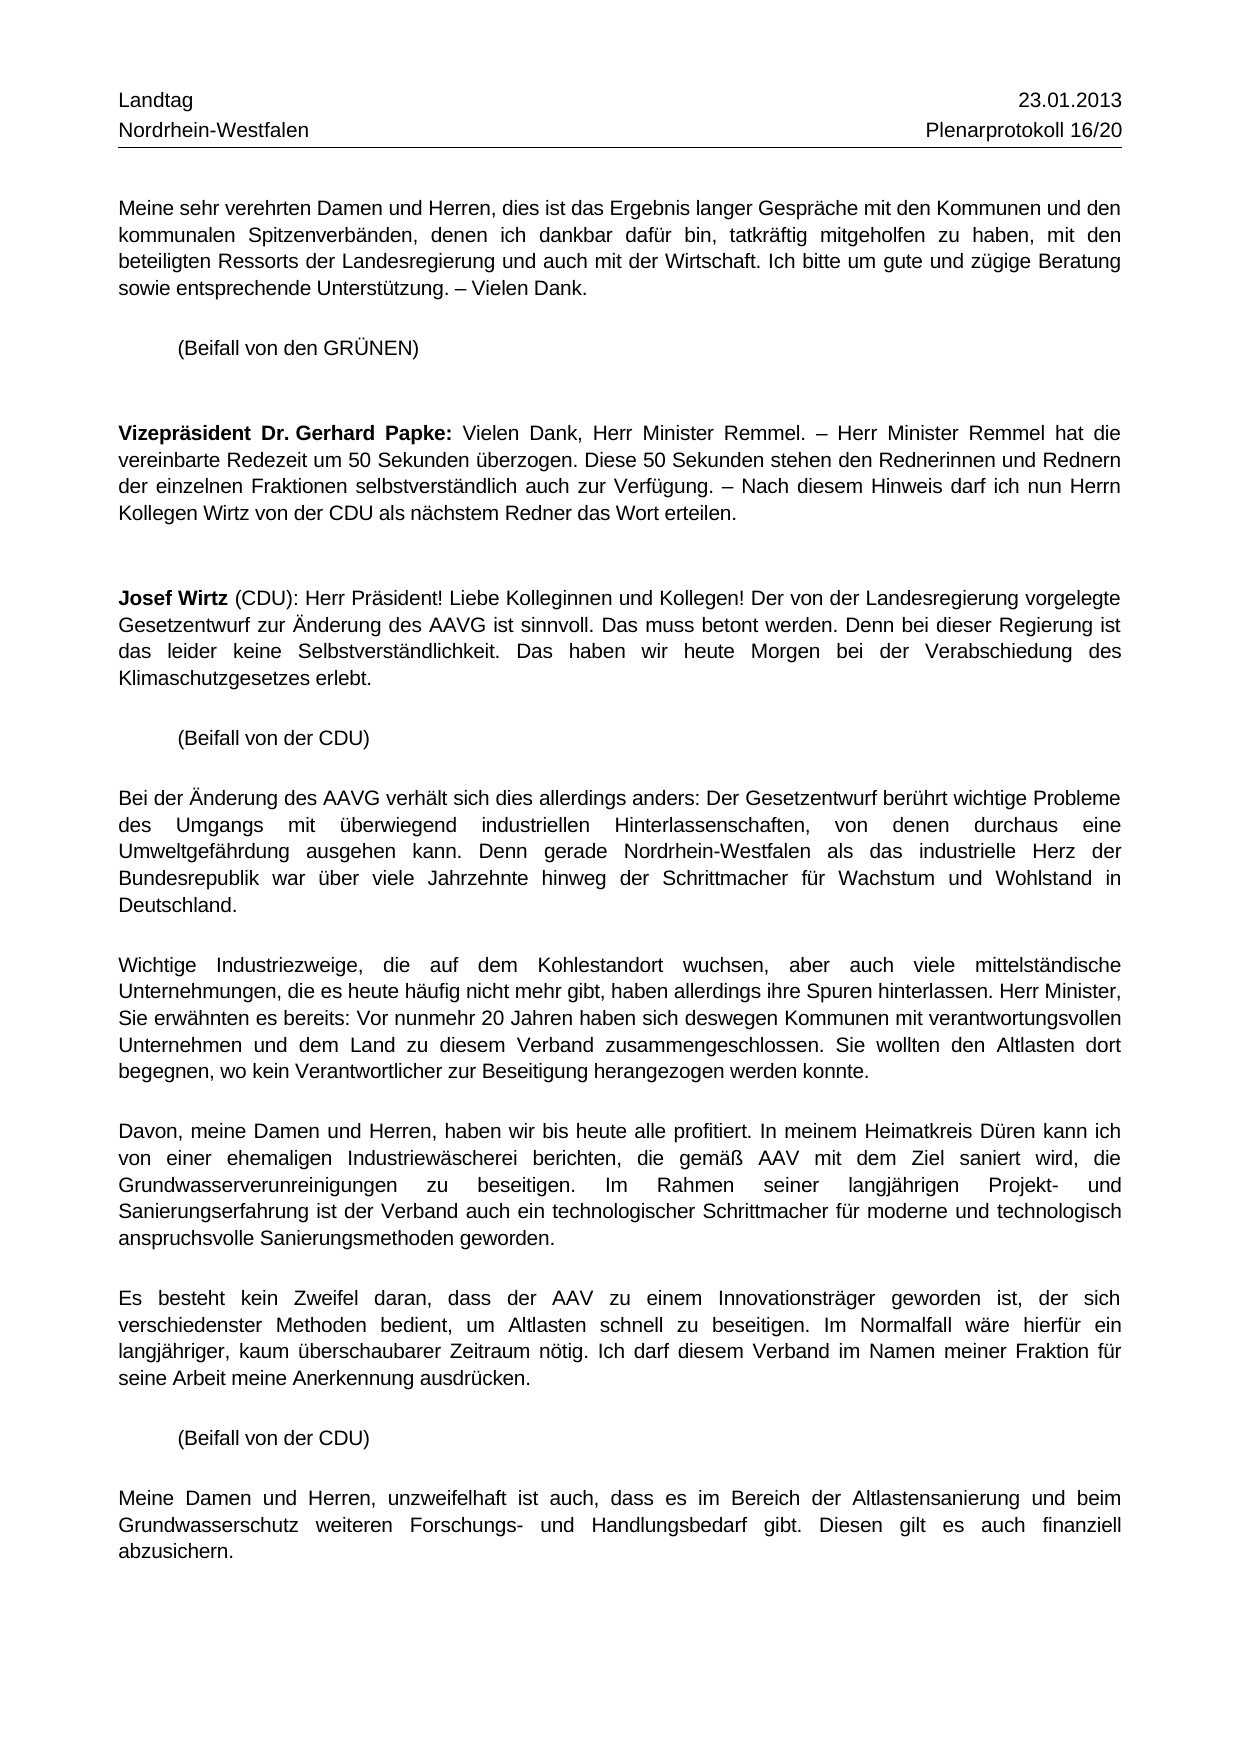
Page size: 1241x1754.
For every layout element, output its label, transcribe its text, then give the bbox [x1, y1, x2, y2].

text Meine Damen und Herren, unzweifelhaft ist auch, dass es im Bereich der Altlastensanierung und beim Grundwasserschutz weiteren Forschungs- und Handlungsbedarf gibt. Diesen gilt es auch finanziell abzusichern. [118, 1487, 1122, 1563]
text (Beifall von den GRÜNEN) [177, 337, 1122, 360]
text Meine sehr verehrten Damen und Herren, dies ist das Ergebnis langer Gespräche mit den Kommunen und den kommunalen Spitzenverbänden, denen ich dankbar dafür bin, tatkräftig mitgeholfen zu haben, mit den beteiligten Ressorts der Landesregierung und auch mit der Wirtschaft. Ich bitte um gute und zügige Beratung sowie entsprechende Unterstützung. – Vielen Dank. [118, 197, 1122, 300]
text Josef Wirtz (CDU): Herr Präsident! Liebe Kolleginnen und Kollegen! Der von der Landesregierung vorgelegte Gesetzentwurf zur Änderung des AAVG ist sinnvoll. Das muss betont werden. Denn bei dieser Regierung ist das leider keine Selbstverständlichkeit. Das haben wir heute Morgen bei der Verabschiedung des Klimaschutzgesetzes erlebt. [118, 587, 1122, 690]
text Vizepräsident Dr. Gerhard Papke: Vielen Dank, Herr Minister Remmel. – Herr Minister Remmel hat die vereinbarte Redezeit um 50 Sekunden überzogen. Diese 50 Sekunden stehen den Rednerinnen und Rednern der einzelnen Fraktionen selbstverständlich auch zur Verfügung. – Nach diesem Hinweis darf ich nun Herrn Kollegen Wirtz von der CDU als nächstem Redner das Wort erteilen. [118, 422, 1122, 525]
text Es besteht kein Zweifel daran, dass der AAV zu einem Innovationsträger geworden ist, der sich verschiedenster Methoden bedient, um Altlasten schnell zu beseitigen. Im Normalfall wäre hierfür ein langjähriger, kaum überschaubarer Zeitraum nötig. Ich darf diesem Verband im Namen meiner Fraktion für seine Arbeit meine Anerkennung ausdrücken. [118, 1287, 1122, 1390]
text Bei der Änderung des AAVG verhält sich dies allerdings anders: Der Gesetzentwurf berührt wichtige Probleme des Umgangs mit überwiegend industriellen Hinterlassenschaften, von denen durchaus eine Umweltgefährdung ausgehen kann. Denn gerade Nordrhein-Westfalen als das industrielle Herz der Bundesrepublik war über viele Jahrzehnte hinweg der Schrittmacher für Wachstum und Wohlstand in Deutschland. [118, 787, 1122, 917]
text Davon, meine Damen und Herren, haben wir bis heute alle profitiert. In meinem Heimatkreis Düren kann ich von einer ehemaligen Industriewäscherei berichten, die gemäß AAV mit dem Ziel saniert wird, die Grundwasserverunreinigungen zu beseitigen. Im Rahmen seiner langjährigen Projekt- und Sanierungserfahrung ist der Verband auch ein technologischer Schrittmacher für moderne und technologisch anspruchsvolle Sanierungsmethoden geworden. [118, 1120, 1122, 1250]
text Wichtige Industriezweige, die auf dem Kohlestandort wuchsen, aber auch viele mittelständische Unternehmungen, die es heute häufig nicht mehr gibt, haben allerdings ihre Spuren hinterlassen. Herr Minister, Sie erwähnten es bereits: Vor nunmehr 20 Jahren haben sich deswegen Kommunen mit verantwortungsvollen Unternehmen und dem Land zu diesem Verband zusammengeschlossen. Sie wollten den Altlasten dort begegnen, wo kein Verantwortlicher zur Beseitigung herangezogen werden konnte. [118, 953, 1122, 1083]
text (Beifall von der CDU) [177, 727, 1122, 750]
text (Beifall von der CDU) [177, 1427, 1122, 1450]
